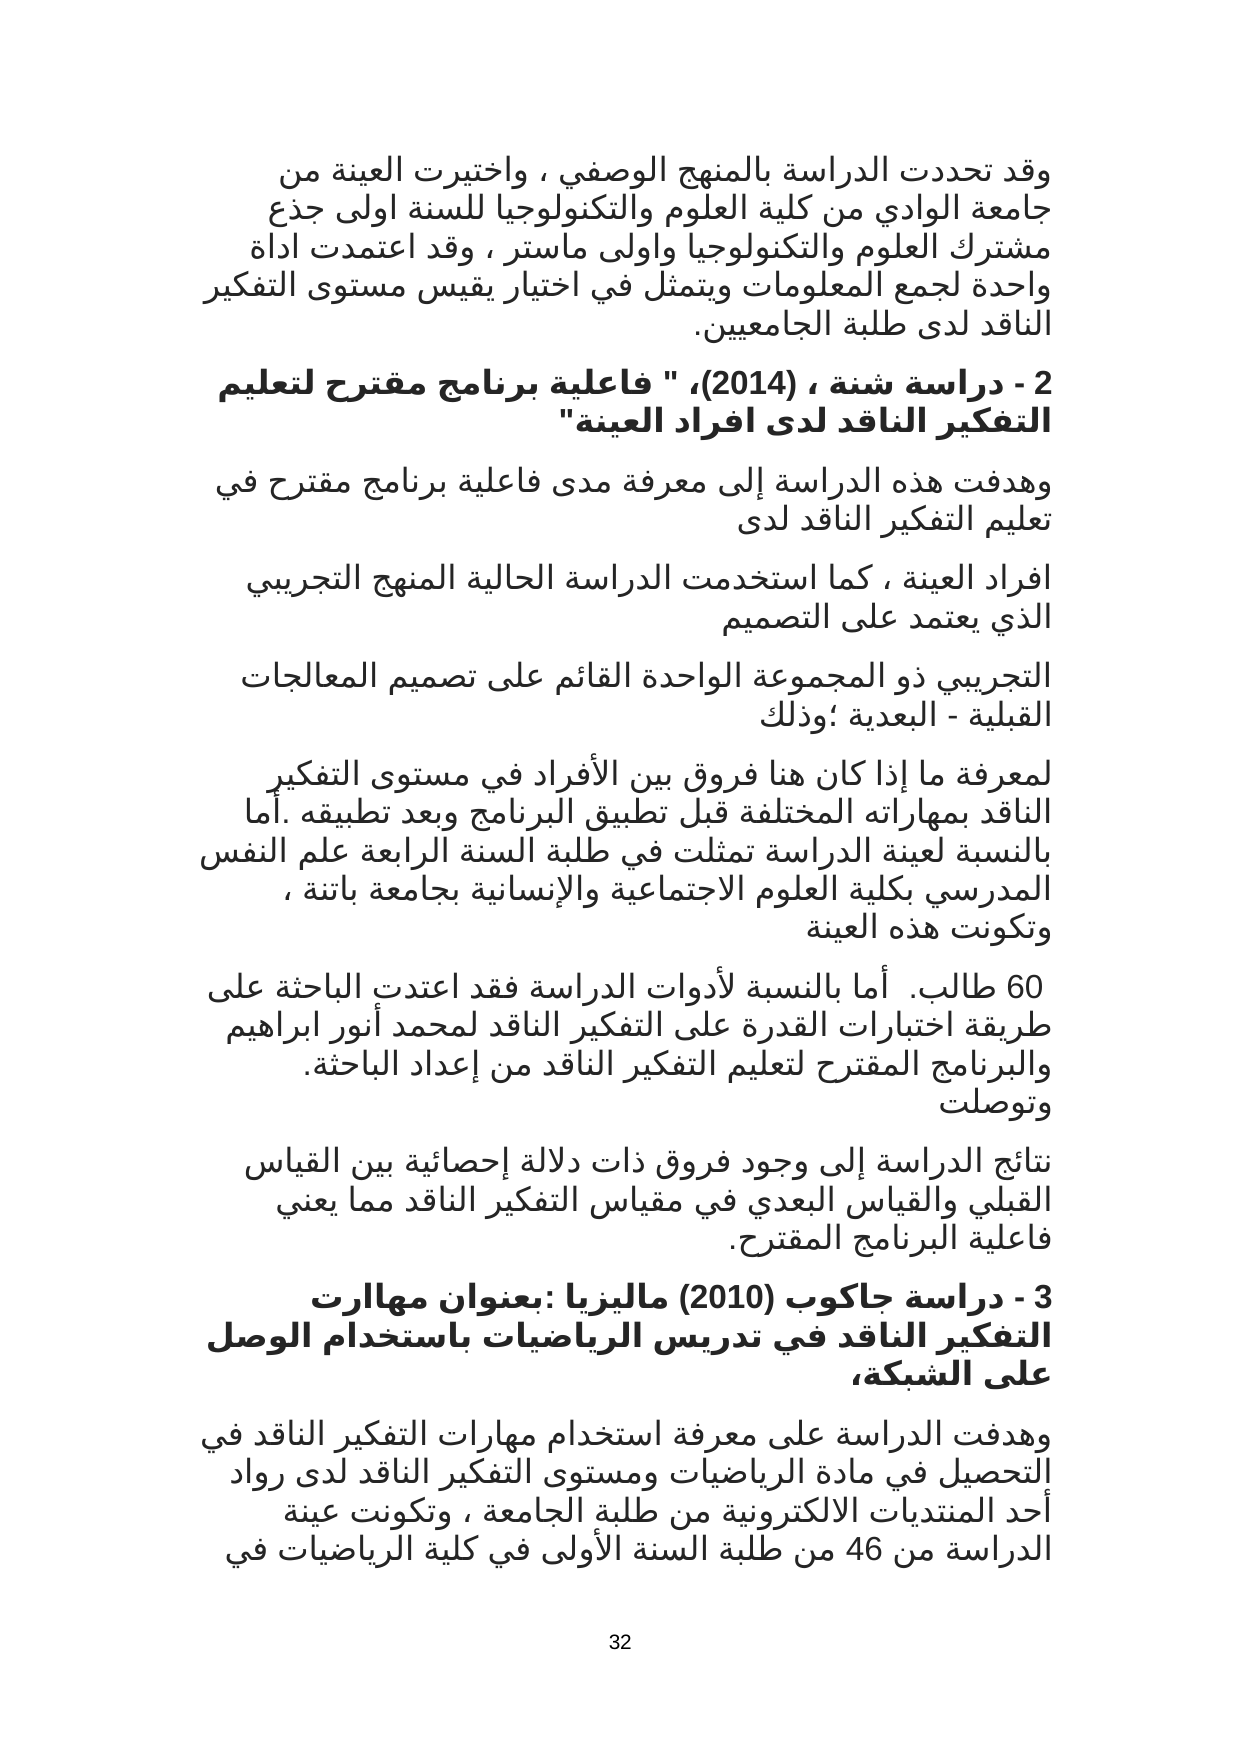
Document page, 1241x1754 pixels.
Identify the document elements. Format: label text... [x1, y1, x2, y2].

text نتائج الدراسة إلى وجود فروق ذات دلالة إحصائية بين القياس القبلي والقياس البعدي في مقياس التفكير الناقد مما يعني فاعلية البرنامج المقترح. [187, 1141, 1053, 1257]
text 2 - دراسة شنة ، (2014)، " فاعلية برنامج مقترح لتعليم التفكير الناقد لدى افراد العينة" [187, 363, 1053, 440]
text وهدفت هذه الدراسة إلى معرفة مدى فاعلية برنامج مقترح في تعليم التفكير الناقد لدى [187, 461, 1053, 538]
text 3 - دراسة جاكوب (2010) ماليزيا :بعنوان مهاارت التفكير الناقد في تدريس الرياضيات باستخدام الوصل على الشبكة، [187, 1278, 1053, 1393]
text التجريبي ذو المجموعة الواحدة القائم على تصميم المعالجات القبلية - البعدية ؛وذلك [187, 656, 1053, 733]
text افراد العينة ، كما استخدمت الدراسة الحالية المنهج التجريبي الذي يعتمد على التصميم [187, 558, 1053, 635]
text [187, 1414, 1053, 1567]
text 60 طالب. أما بالنسبة لأدوات الدراسة فقد اعتدت الباحثة على طريقة اختبارات القدرة على التفكير الناقد لمحمد أنور ابراهيم والبرنامج المقترح لتعليم التفكير الناقد من إعداد الباحثة. وتوصلت [187, 967, 1053, 1121]
text لمعرفة ما إذا كان هنا فروق بين الأفراد في مستوى التفكير الناقد بمهاراته المختلفة قبل تطبيق البرنامج وبعد تطبيقه .أما بالنسبة لعينة الدراسة تمثلت في طلبة السنة الرابعة علم النفس المدرسي بكلية العلوم الاجتماعية والإنسانية بجامعة باتنة ، وتكونت هذه العينة [187, 754, 1053, 946]
text وقد تحددت الدراسة بالمنهج الوصفي ، واختيرت العينة من جامعة الوادي من كلية العلوم والتكنولوجيا للسنة اولى جذع مشترك العلوم والتكنولوجيا واولى ماستر ، وقد اعتمدت اداة واحدة لجمع المعلومات ويتمثل في اختيار يقيس مستوى التفكير الناقد لدى طلبة الجامعيين. [187, 150, 1053, 342]
